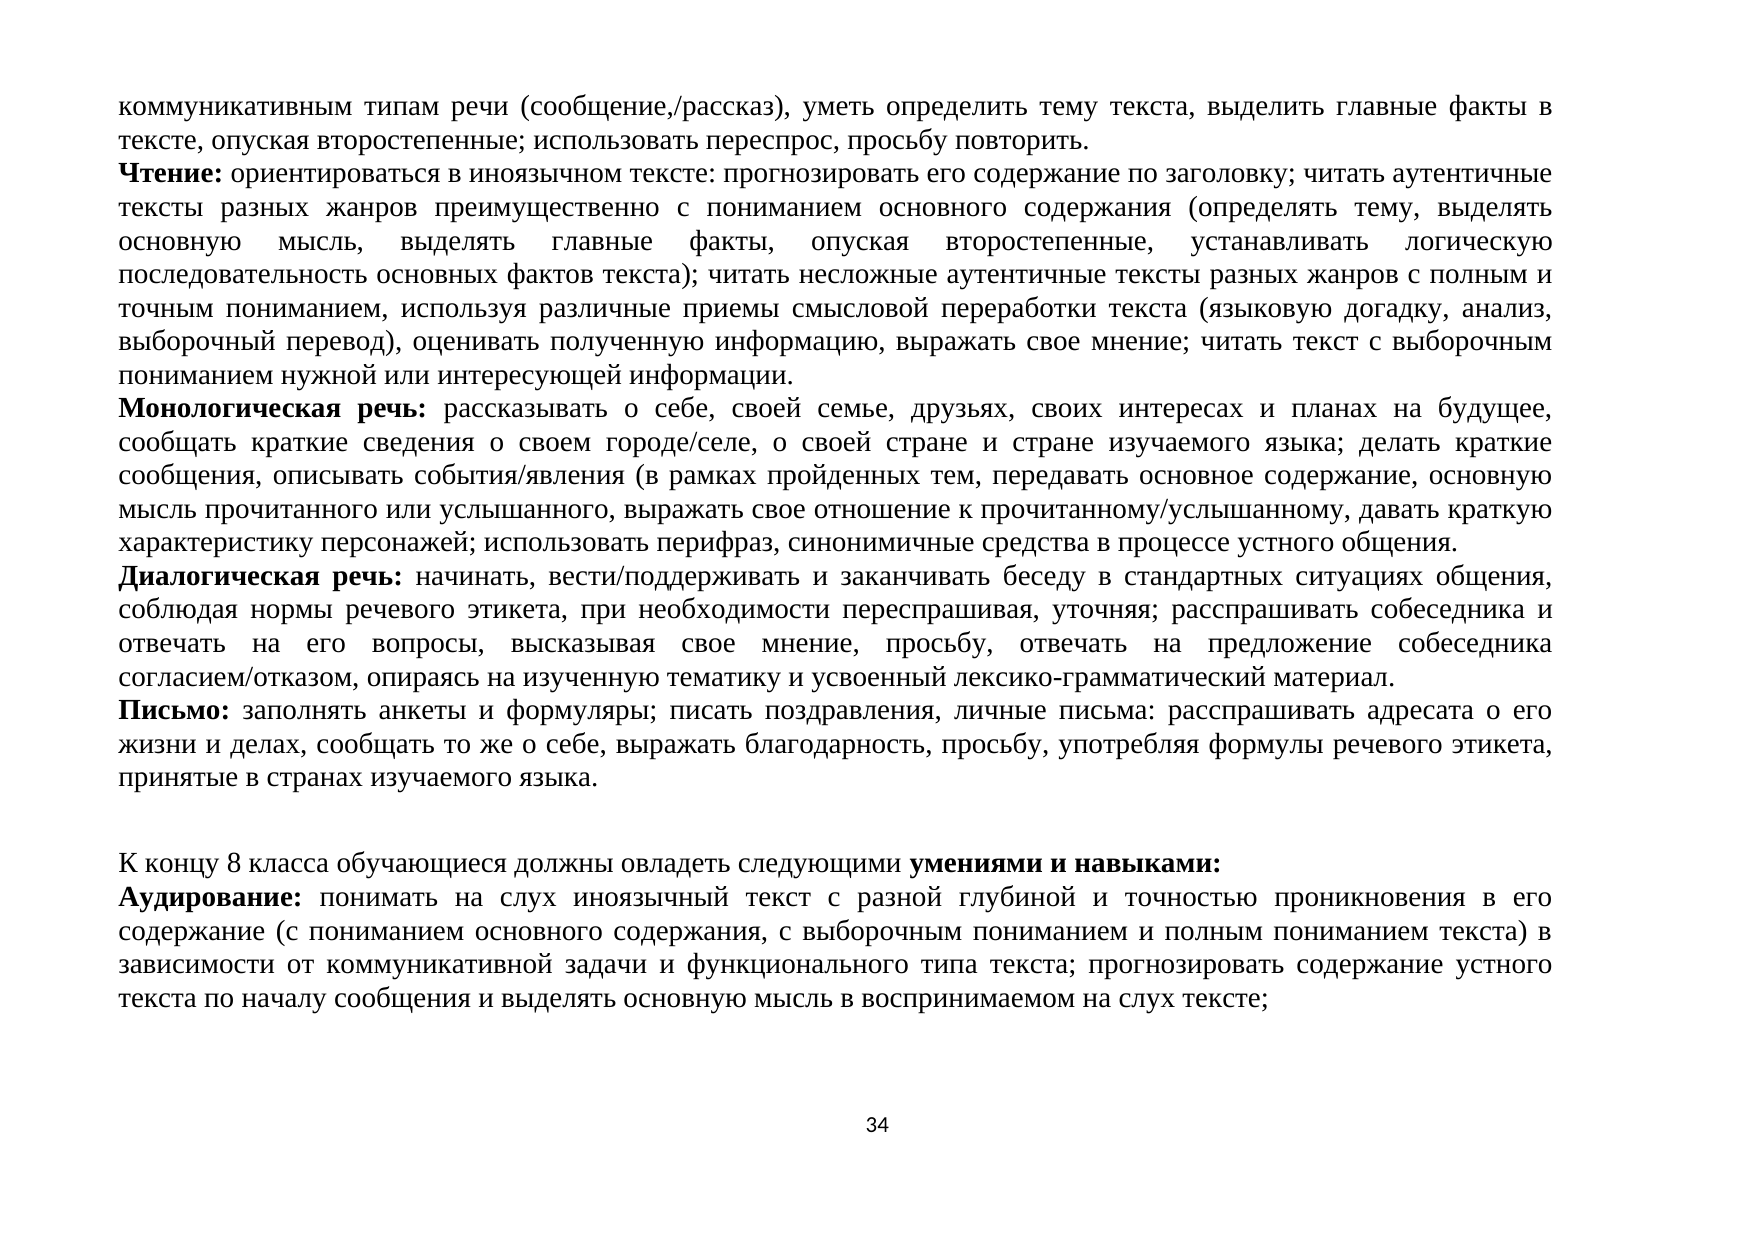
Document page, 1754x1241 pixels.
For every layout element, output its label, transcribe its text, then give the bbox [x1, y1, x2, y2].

text Чтение: ориентироваться в иноязычном тексте: прогнозировать его содержание по заголовку; читать аутентичные тексты разных жанров преимущественно с пониманием основного содержания (определять тему, выделять основную мысль, выделять главные факты, опуская второстепенные, устанавливать логическую последовательность основных фактов текста); читать несложные аутентичные тексты разных жанров с полным и точным пониманием, используя различные приемы смысловой переработки текста (языковую догадку, анализ, выборочный перевод), оценивать полученную информацию, выражать свое мнение; читать текст с выборочным пониманием нужной или интересующей информации. [118, 156, 1554, 390]
text К концу 8 класса обучающиеся должны овладеть следующими умениями и навыками: [118, 846, 1639, 879]
text Аудирование: понимать на слух иноязычный текст с разной глубиной и точностью проникновения в его содержание (с пониманием основного содержания, с выборочным пониманием и полным пониманием текста) в зависимости от коммуникативной задачи и функционального типа текста; прогнозировать содержание устного текста по началу сообщения и выделять основную мысль в воспринимаемом на слух тексте; [118, 879, 1554, 1013]
text Письмо: заполнять анкеты и формуляры; писать поздравления, личные письма: расспрашивать адресата о его жизни и делах, сообщать то же о себе, выражать благодарность, просьбу, употребляя формулы речевого этикета, принятые в странах изучаемого языка. [118, 692, 1554, 793]
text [118, 88, 1554, 156]
text Монологическая речь: рассказывать о себе, своей семье, друзьях, своих интересах и планах на будущее, сообщать краткие сведения о своем городе/селе, о своей стране и стране изучаемого языка; делать краткие сообщения, описывать события/явления (в рамках пройденных тем, передавать основное содержание, основную мысль прочитанного или услышанного, выражать свое отношение к прочитанному/услышанному, давать краткую характеристику персонажей; использовать перифраз, синонимичные средства в процессе устного общения. [118, 390, 1554, 558]
text Диалогическая речь: начинать, вести/поддерживать и заканчивать беседу в стандартных ситуациях общения, соблюдая нормы речевого этикета, при необходимости переспрашивая, уточняя; расспрашивать собеседника и отвечать на его вопросы, высказывая свое мнение, просьбу, отвечать на предложение собеседника согласием/отказом, опираясь на изученную тематику и усвоенный лексико-грамматический материал. [118, 558, 1554, 692]
